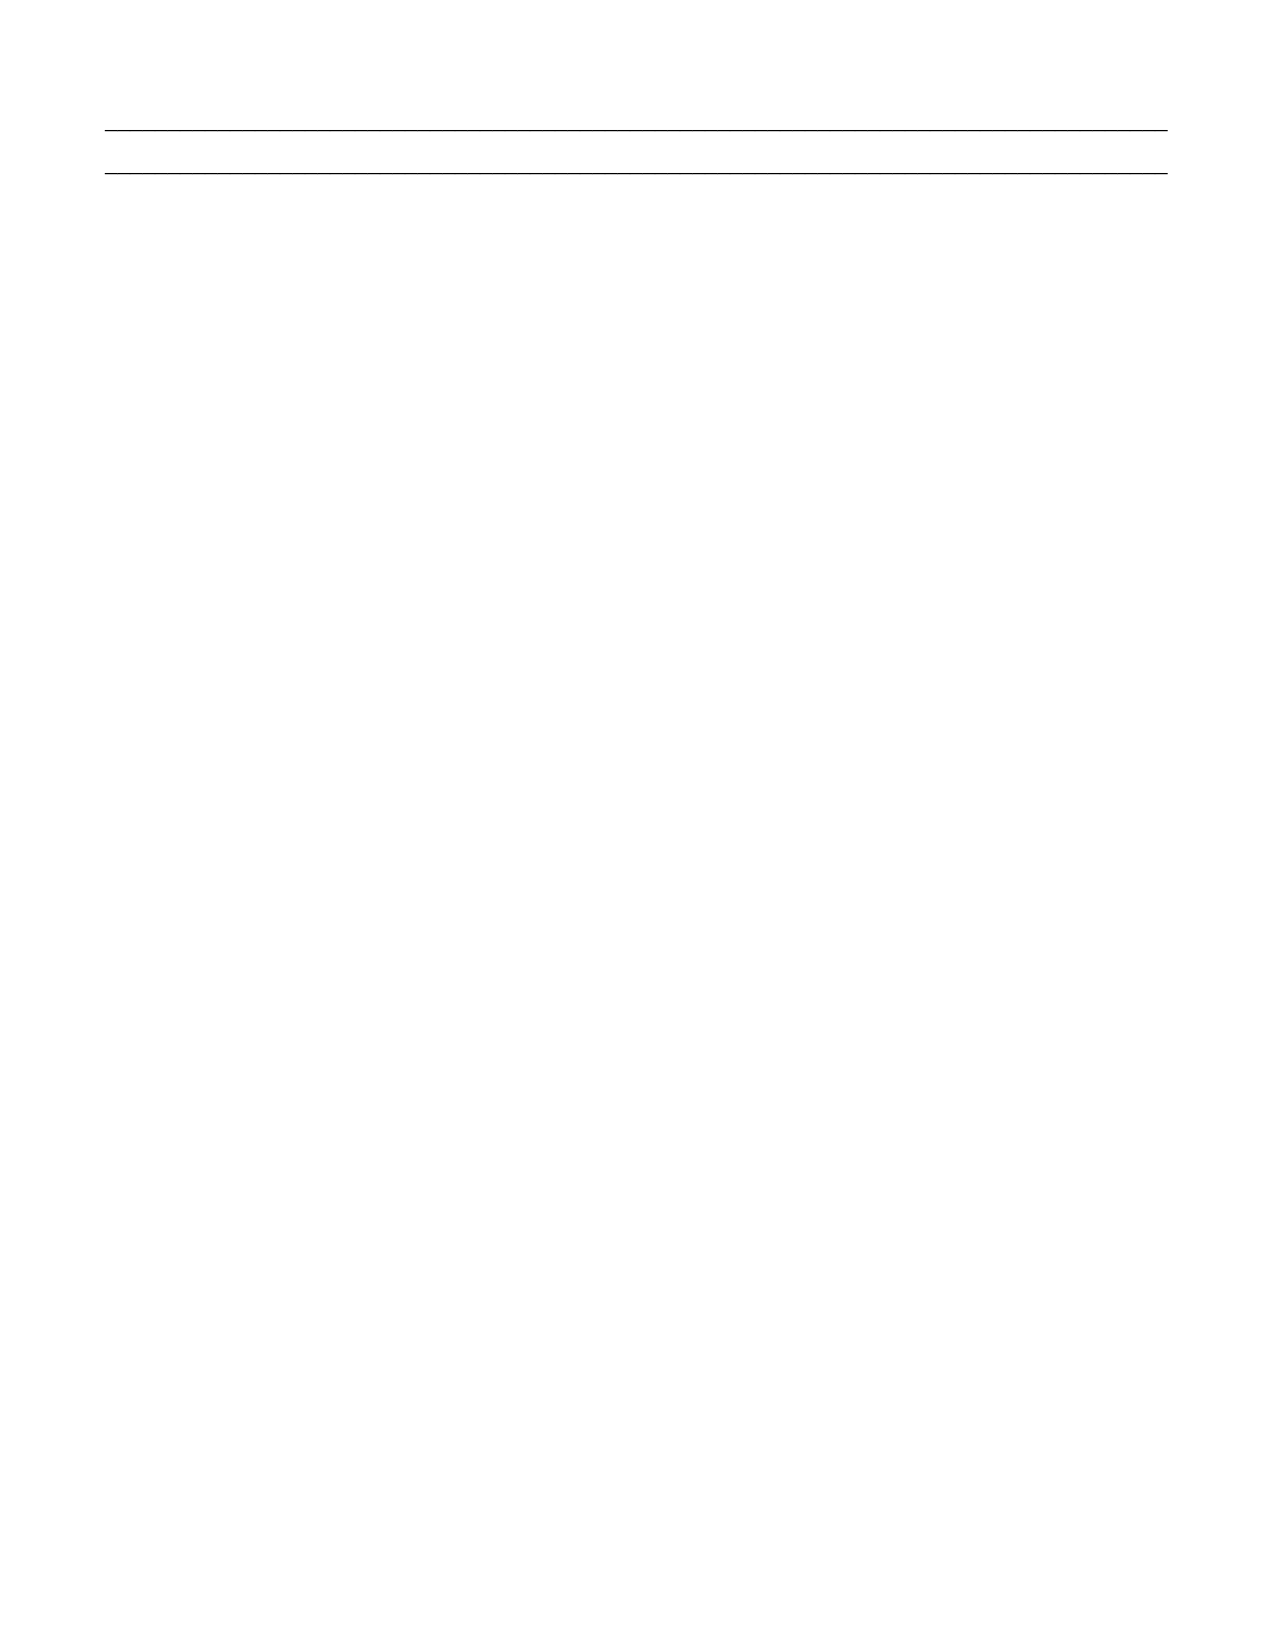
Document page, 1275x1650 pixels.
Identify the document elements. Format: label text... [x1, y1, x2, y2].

text _____________________________________________________________________________________ [105, 105, 1170, 134]
text _____________________________________________________________________________________ [105, 148, 1170, 177]
